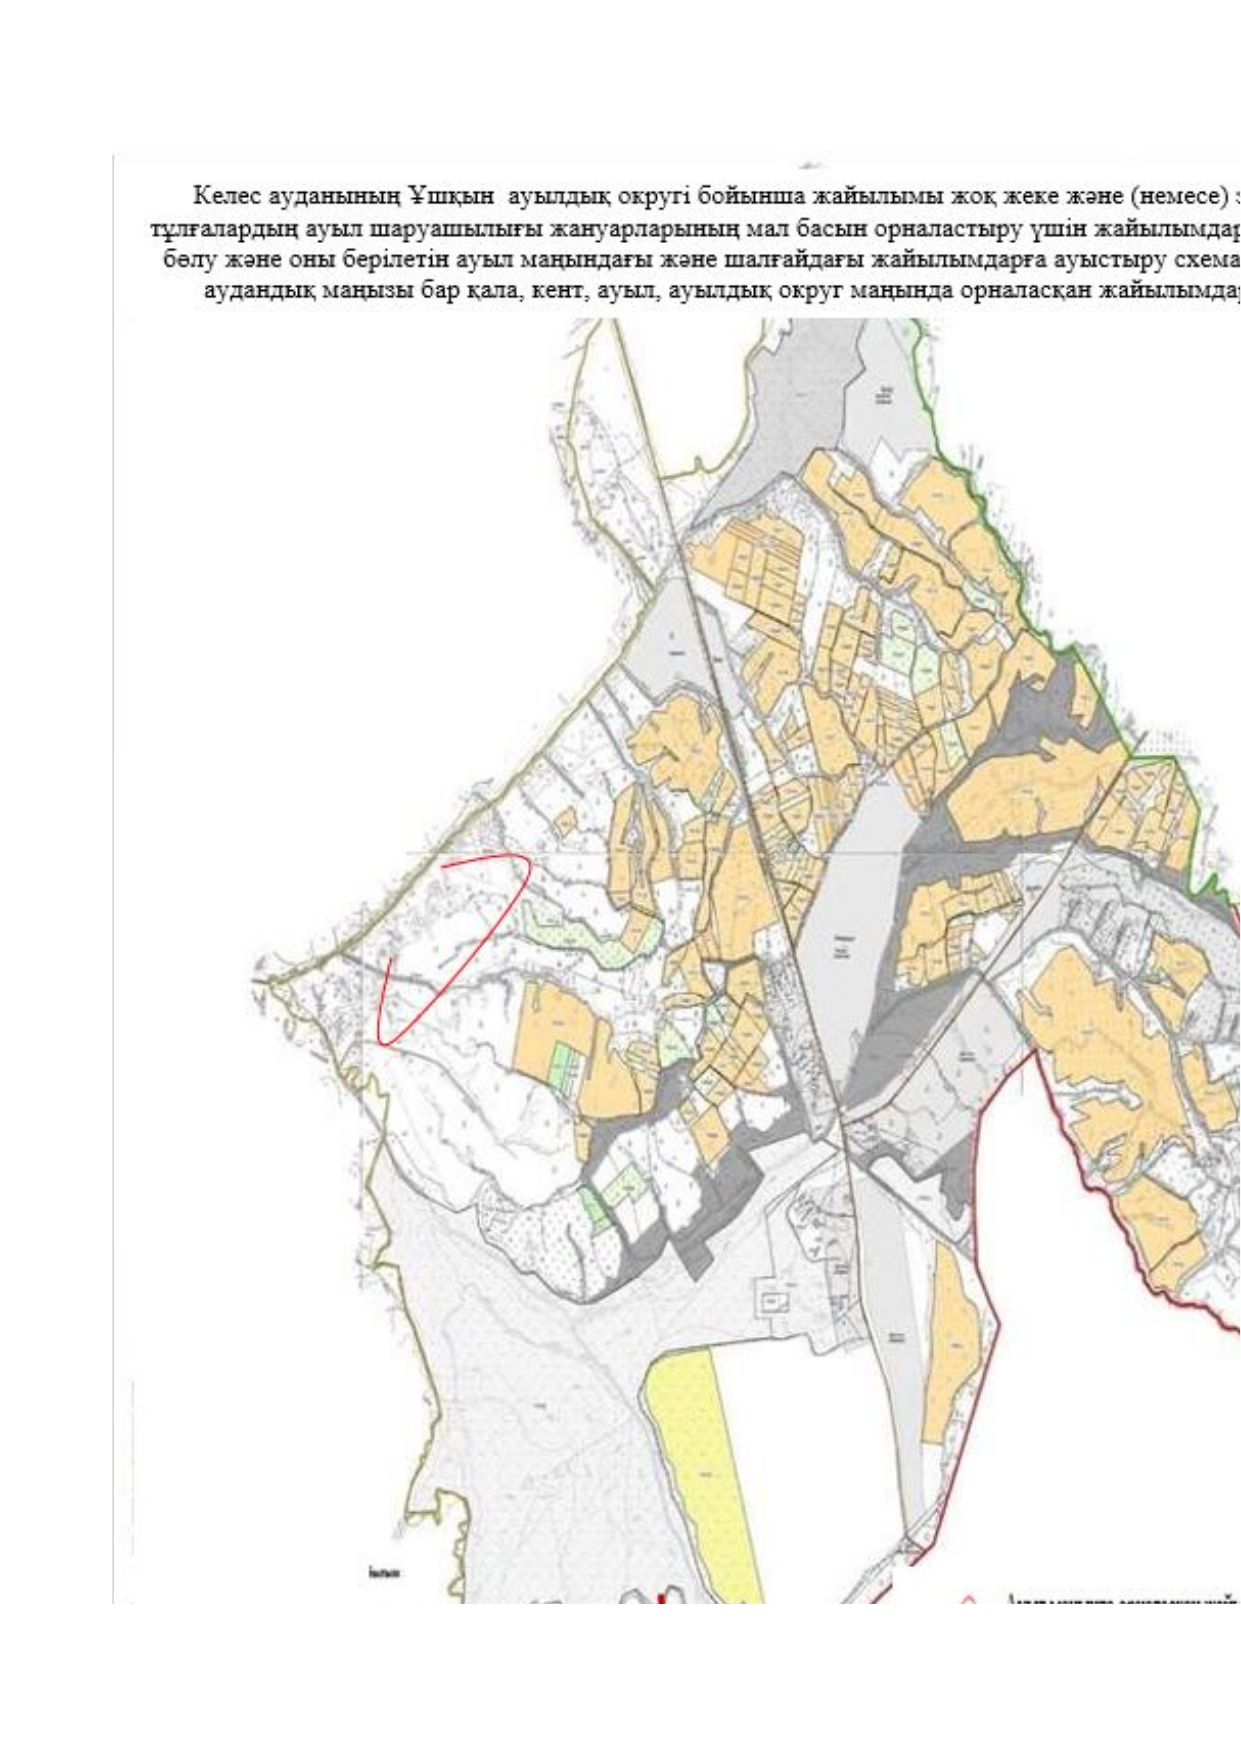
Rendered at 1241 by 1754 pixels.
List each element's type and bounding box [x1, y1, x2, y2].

picture [112, 150, 1241, 1604]
